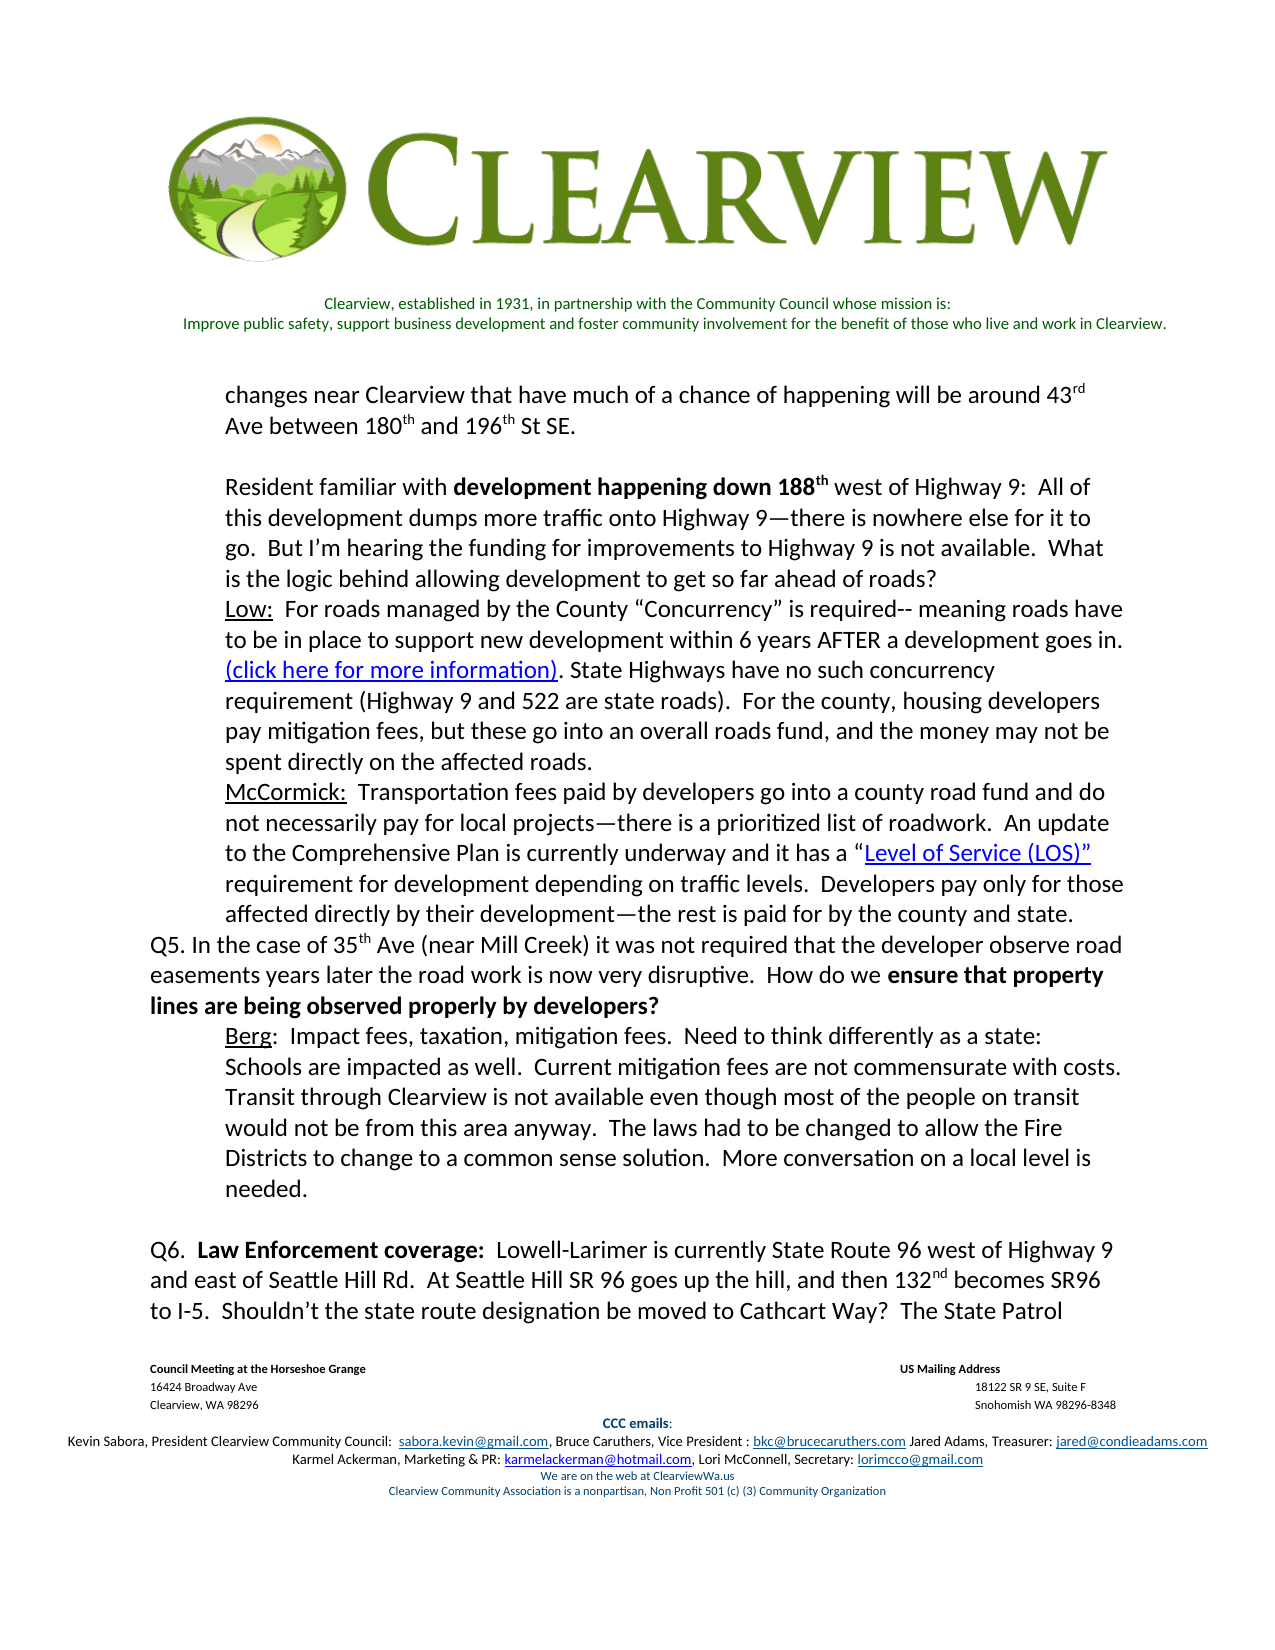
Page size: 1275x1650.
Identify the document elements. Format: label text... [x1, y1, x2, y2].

text Q5. In the case of 35th Ave (near Mill Creek) it was not required that the developer observe road easements years later the road work is now very disruptive. How do we ensure that property lines are being observed properly by developers? [150, 929, 1125, 1021]
text Low: For roads managed by the County “Concurrency” is required-- meaning roads have to be in place to support new development within 6 years AFTER a development goes in. (click here for more information). State Highways have no such concurrency requirement (Highway 9 and 522 are state roads). For the county, housing developers pay mitigation fees, but these go into an overall roads fund, and the money may not be spent directly on the affected roads. [225, 593, 1125, 776]
text Berg: Impact fees, taxation, mitigation fees. Need to think differently as a state: Schools are impacted as well. Current mitigation fees are not commensurate with costs. Transit through Clearview is not available even though most of the people on transit would not be from this area anyway. The laws had to be changed to allow the Fire Districts to change to a common sense solution. More conversation on a local level is needed. [225, 1021, 1125, 1204]
picture [150, 103, 1125, 276]
text McCormick: Transportation fees paid by developers go into a county road fund and do not necessarily pay for local projects—there is a prioritized list of roadwork. An update to the Comprehensive Plan is currently underway and it has a “Level of Service (LOS)” requirement for development depending on traffic levels. Developers pay only for those affected directly by their development—the rest is paid for by the county and state. [225, 776, 1125, 929]
text Resident familiar with development happening down 188th west of Highway 9: All of this development dumps more traffic onto Highway 9—there is nowhere else for it to go. But I’m hearing the funding for improvements to Highway 9 is not available. What is the logic behind allowing development to get so far ahead of roads? [225, 471, 1125, 593]
